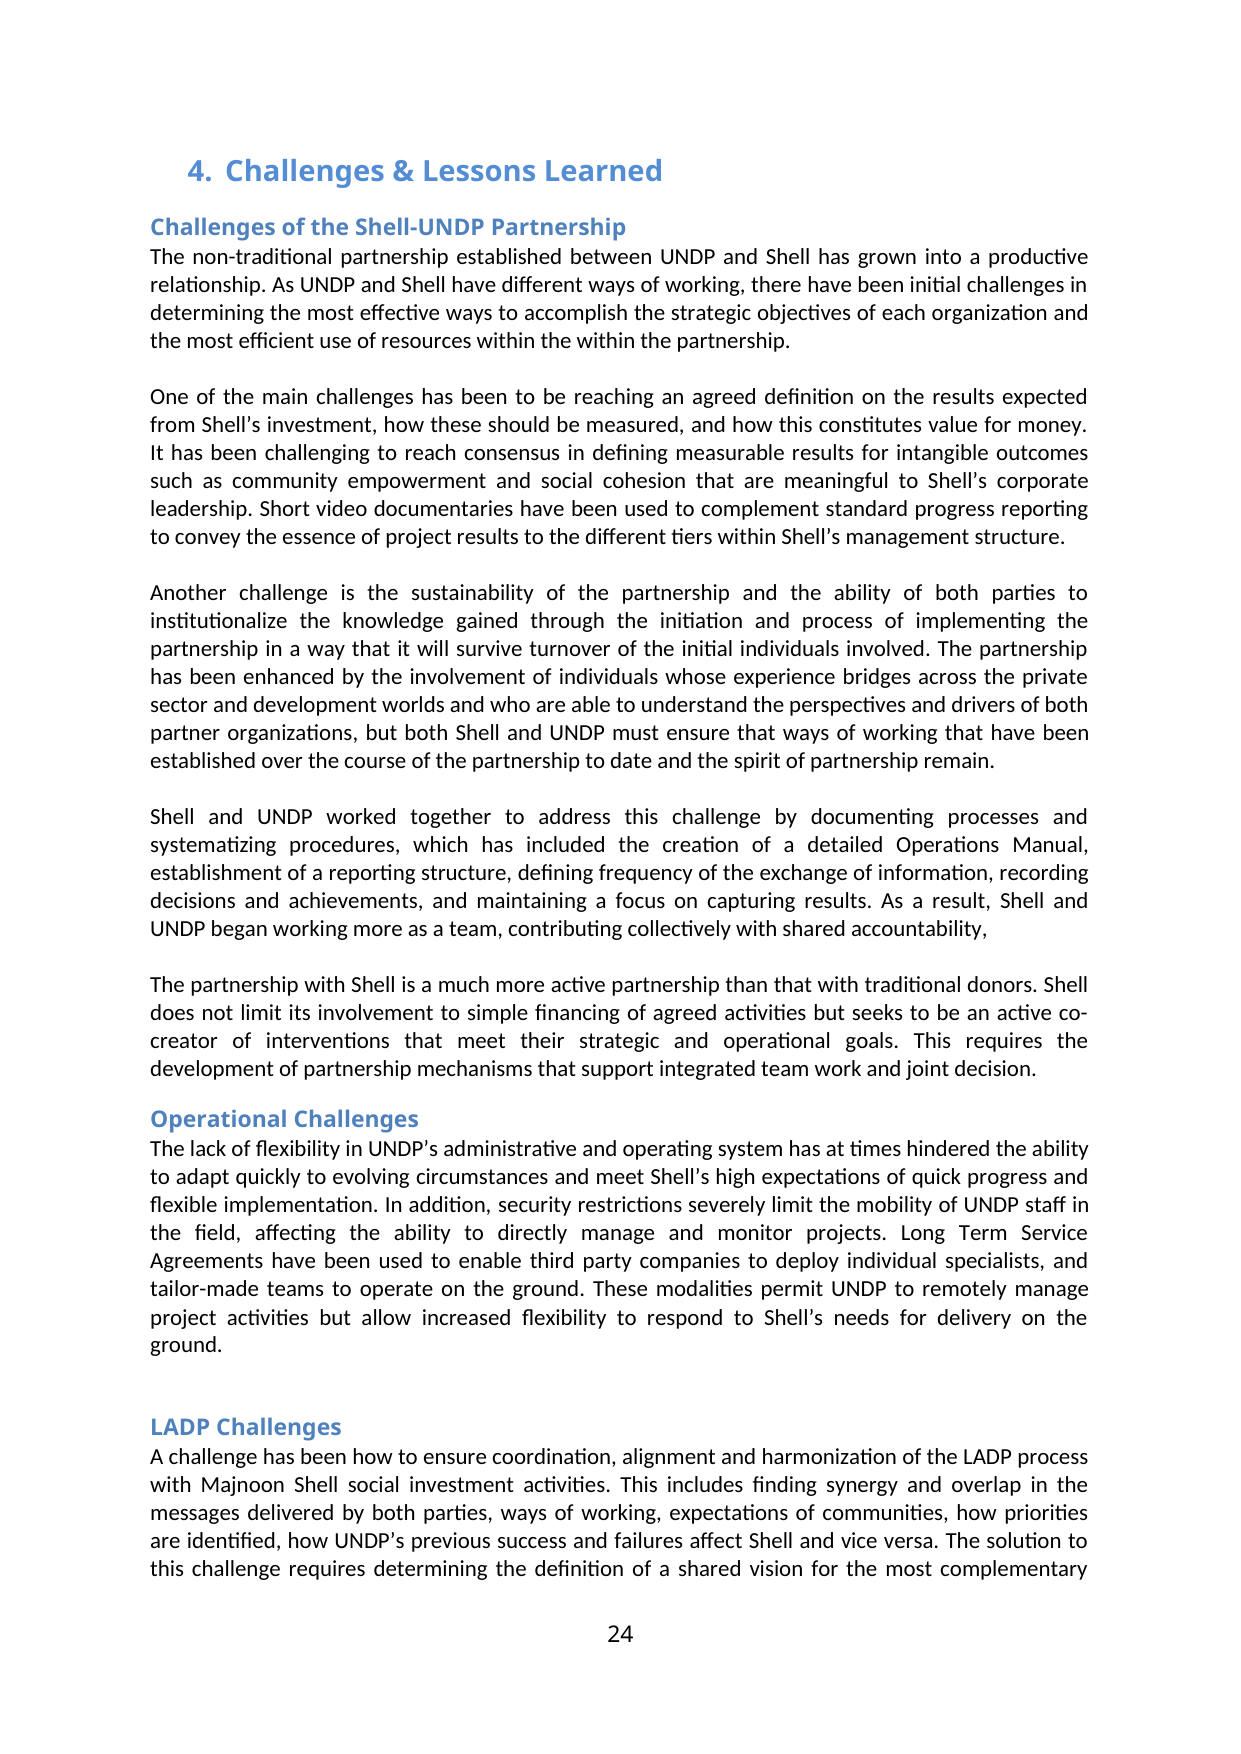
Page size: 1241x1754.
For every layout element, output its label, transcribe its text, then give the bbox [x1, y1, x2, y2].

subtitle LADP Challenges [150, 1411, 1090, 1442]
text The non-traditional partnership established between UNDP and Shell has grown into a productive relationship. As UNDP and Shell have different ways of working, there have been initial challenges in determining the most effective ways to accomplish the strategic objectives of each organization and the most efficient use of resources within the within the partnership. [150, 242, 1090, 354]
text Shell and UNDP worked together to address this challenge by documenting processes and systematizing procedures, which has included the creation of a detailed Operations Manual, establishment of a reporting structure, defining frequency of the exchange of information, recording decisions and achievements, and maintaining a focus on capturing results. As a result, Shell and UNDP began working more as a team, contributing collectively with shared accountability, [150, 802, 1090, 942]
subtitle Challenges & Lessons Learned [187, 150, 1090, 190]
subtitle Challenges of the Shell-UNDP Partnership [150, 211, 1090, 242]
text Another challenge is the sustainability of the partnership and the ability of both parties to institutionalize the knowledge gained through the initiation and process of implementing the partnership in a way that it will survive turnover of the initial individuals involved. The partnership has been enhanced by the involvement of individuals whose experience bridges across the private sector and development worlds and who are able to understand the perspectives and drivers of both partner organizations, but both Shell and UNDP must ensure that ways of working that have been established over the course of the partnership to date and the spirit of partnership remain. [150, 578, 1090, 774]
text The lack of flexibility in UNDP’s administrative and operating system has at times hindered the ability to adapt quickly to evolving circumstances and meet Shell’s high expectations of quick progress and flexible implementation. In addition, security restrictions severely limit the mobility of UNDP staff in the field, affecting the ability to directly manage and monitor projects. Long Term Service Agreements have been used to enable third party companies to deploy individual specialists, and tailor-made teams to operate on the ground. These modalities permit UNDP to remotely manage project activities but allow increased flexibility to respond to Shell’s needs for delivery on the ground. [150, 1134, 1090, 1359]
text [150, 1442, 1090, 1582]
text One of the main challenges has been to be reaching an agreed definition on the results expected from Shell’s investment, how these should be measured, and how this constitutes value for money. It has been challenging to reach consensus in defining measurable results for intangible outcomes such as community empowerment and social cohesion that are meaningful to Shell’s corporate leadership. Short video documentaries have been used to complement standard progress reporting to convey the essence of project results to the different tiers within Shell’s management structure. [150, 382, 1090, 550]
subtitle Operational Challenges [150, 1103, 1090, 1134]
text The partnership with Shell is a much more active partnership than that with traditional donors. Shell does not limit its involvement to simple financing of agreed activities but seeks to be an active co-creator of interventions that meet their strategic and operational goals. This requires the development of partnership mechanisms that support integrated team work and joint decision. [150, 970, 1090, 1082]
